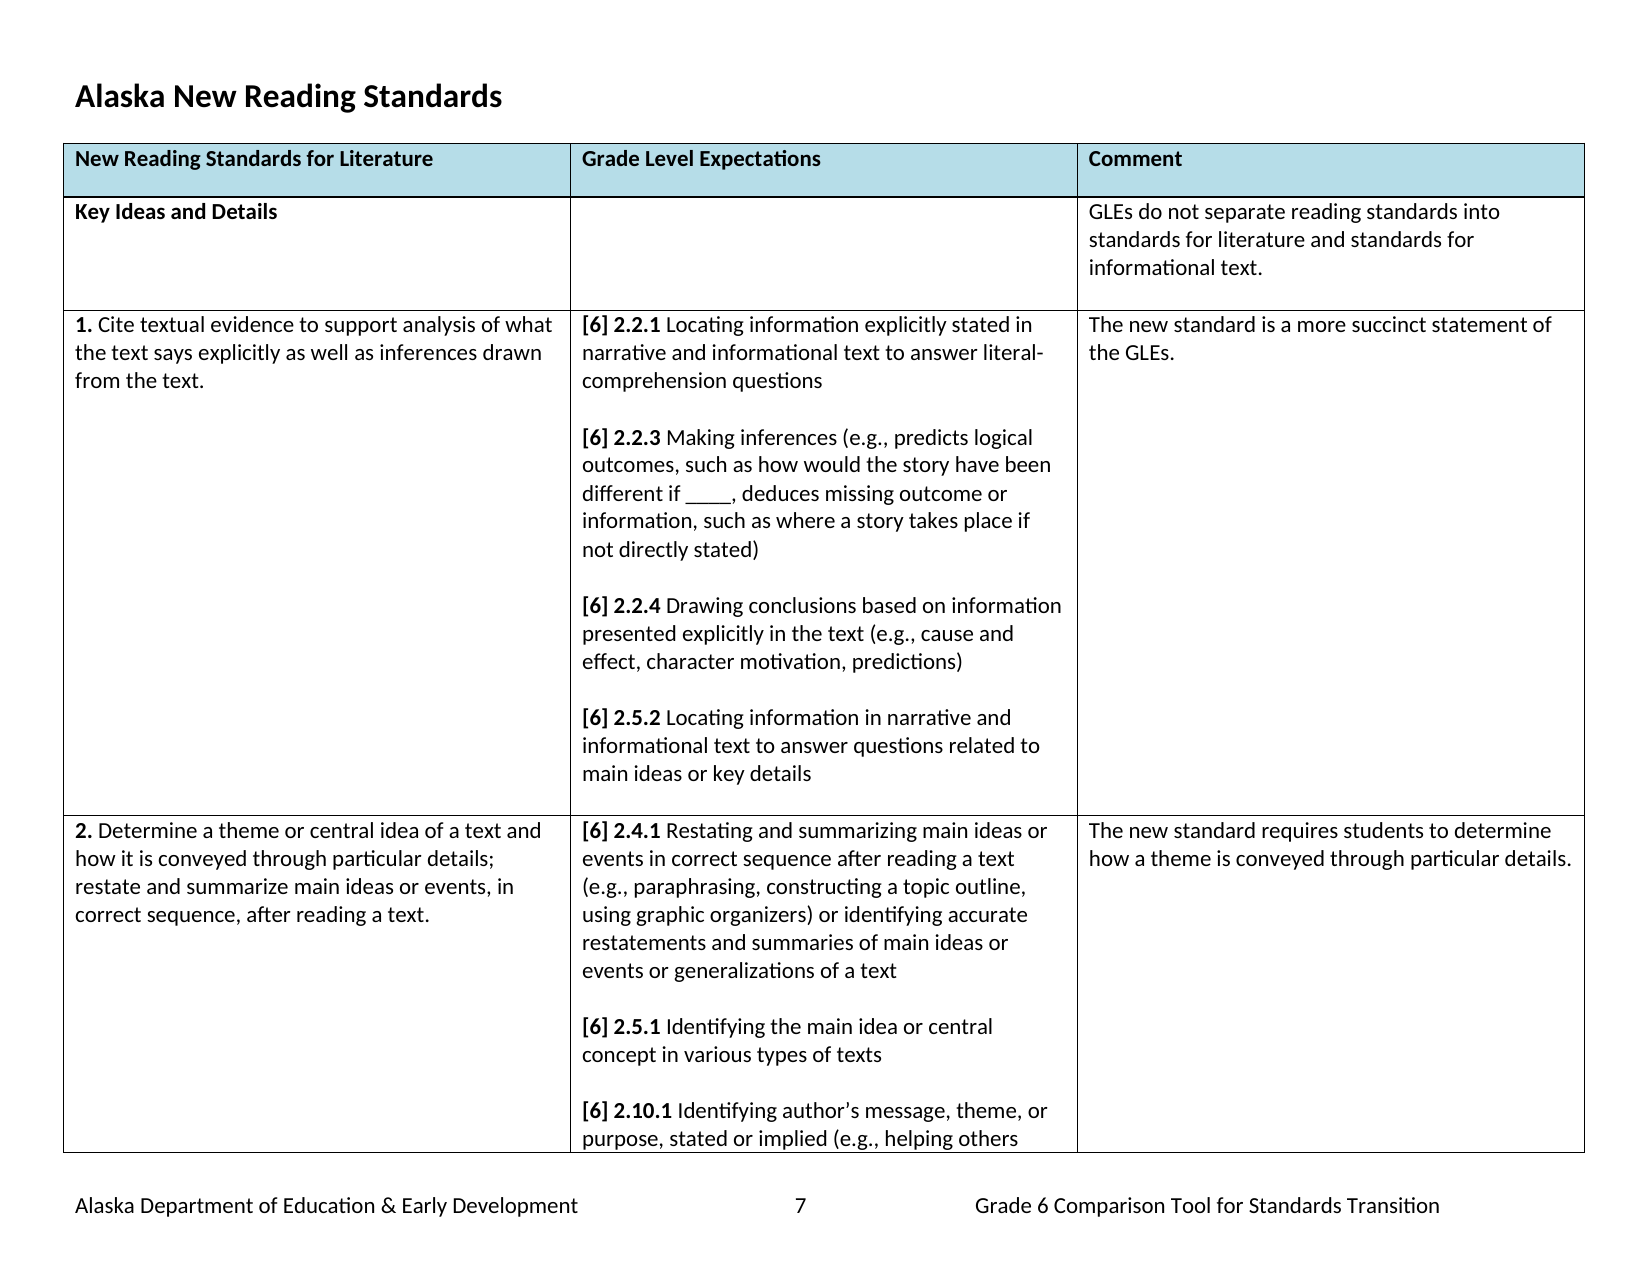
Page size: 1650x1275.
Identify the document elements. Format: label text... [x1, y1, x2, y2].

text Alaska New Reading Standards [75, 75, 1575, 116]
table_header New Reading Standards for Literature [64, 144, 570, 196]
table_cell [1078, 816, 1584, 1152]
table_header Comment [1078, 144, 1584, 196]
table_cell [571, 198, 1077, 309]
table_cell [571, 816, 1077, 1152]
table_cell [64, 816, 570, 1152]
table_header Grade Level Expectations [571, 144, 1077, 196]
table_cell [6] 2.2.1 Locating information explicitly stated in narrative and informational text to answer literal-comprehension questions [6] 2.2.3 Making inferences (e.g., predicts logical outcomes, such as how would the story have been different if ____, deduces missing outcome or information, such as where a story takes place if not directly stated) [6] 2.2.4 Drawing conclusions based on information presented explicitly in the text (e.g., cause and effect, character motivation, predictions) [6] 2.5.2 Locating information in narrative and informational text to answer questions related to main ideas or key details [571, 311, 1077, 815]
table_cell Key Ideas and Details [64, 198, 570, 309]
table_cell The new standard is a more succinct statement of the GLEs. [1078, 311, 1584, 815]
table_cell GLEs do not separate reading standards into standards for literature and standards for informational text. [1078, 198, 1584, 309]
table_cell 1. Cite textual evidence to support analysis of what the text says explicitly as well as inferences drawn from the text. [64, 311, 570, 815]
